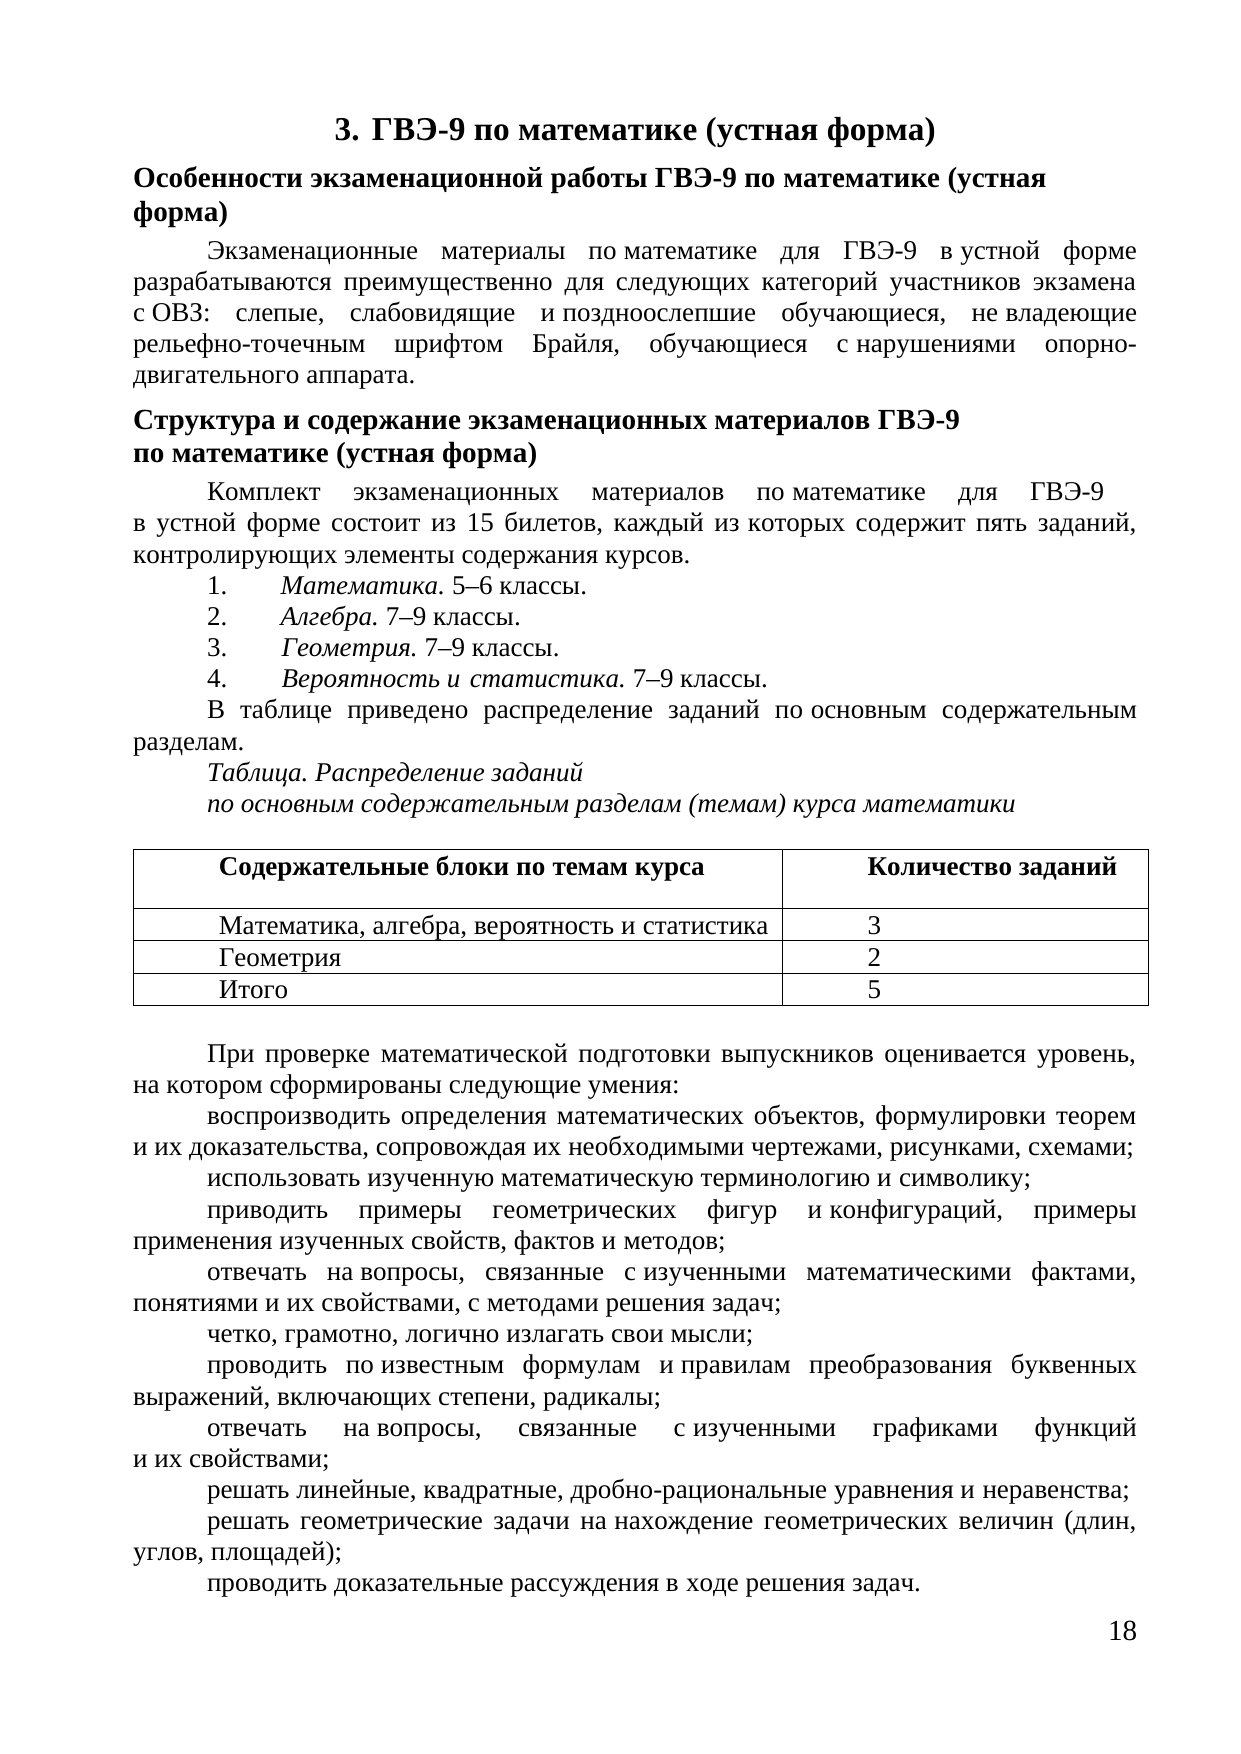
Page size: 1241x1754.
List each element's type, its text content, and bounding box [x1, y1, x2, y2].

text воспроизводить определения математических объектов, формулировки теорем и их доказательства, сопровождая их необходимыми чертежами, рисунками, схемами; [133, 1099, 1137, 1162]
list Математика. 5–6 классы. [133, 569, 1137, 600]
text Таблица. Распределение заданий [133, 756, 1137, 787]
text четко, грамотно, логично излагать свои мысли; [133, 1317, 1137, 1348]
list Алгебра. 7–9 классы. [133, 600, 1137, 631]
table_cell Геометрия [134, 941, 782, 973]
table_cell Итого [134, 974, 782, 1005]
list Геометрия. 7–9 классы. [133, 631, 1137, 662]
text Комплект экзаменационных материалов по математике для ГВЭ-9 в устной форме состоит из 15 билетов, каждый из которых содержит пять заданий, контролирующих элементы содержания курсов. [133, 475, 1137, 569]
table_cell Математика, алгебра, вероятность и статистика [134, 909, 782, 940]
text отвечать на вопросы, связанные с изученными графиками функций и их свойствами; [133, 1411, 1137, 1473]
subtitle ГВЭ-9 по математике (устная форма) [133, 110, 1137, 148]
table_cell 2 [783, 941, 1148, 973]
list Вероятность и статистика. 7–9 классы. [133, 662, 1137, 693]
text использовать изученную математическую терминологию и символику; [133, 1162, 1137, 1193]
text При проверке математической подготовки выпускников оценивается уровень, на котором сформированы следующие умения: [133, 1037, 1137, 1099]
subtitle Особенности экзаменационной работы ГВЭ-9 по математике (устная форма) [133, 161, 1137, 228]
table_cell 5 [783, 974, 1148, 1005]
text приводить примеры геометрических фигур и конфигураций, примеры применения изученных свойств, фактов и методов; [133, 1193, 1137, 1255]
text решать линейные, квадратные, дробно-рациональные уравнения и неравенства; [133, 1473, 1137, 1504]
text по основным содержательным разделам (темам) курса математики [133, 787, 1137, 818]
text проводить доказательные рассуждения в ходе решения задач. [133, 1566, 1137, 1598]
table_cell 3 [783, 909, 1148, 940]
table_header Количество заданий [783, 850, 1148, 908]
subtitle Структура и содержание экзаменационных материалов ГВЭ-9 по математике (устная форма) [133, 402, 1137, 469]
text отвечать на вопросы, связанные с изученными математическими фактами, понятиями и их свойствами, с методами решения задач; [133, 1255, 1137, 1317]
text В таблице приведено распределение заданий по основным содержательным разделам. [133, 693, 1137, 756]
text проводить по известным формулам и правилам преобразования буквенных выражений, включающих степени, радикалы; [133, 1348, 1137, 1411]
text решать геометрические задачи на нахождение геометрических величин (длин, углов, площадей); [133, 1504, 1137, 1566]
table_header Содержательные блоки по темам курса [134, 850, 782, 908]
text Экзаменационные материалы по математике для ГВЭ-9 в устной форме разрабатываются преимущественно для следующих категорий участников экзамена с ОВЗ: слепые, слабовидящие и поздноослепшие обучающиеся, не владеющие рельефно-точечным шрифтом Брайля, обучающиеся с нарушениями опорно-двигательного аппарата. [133, 234, 1137, 389]
